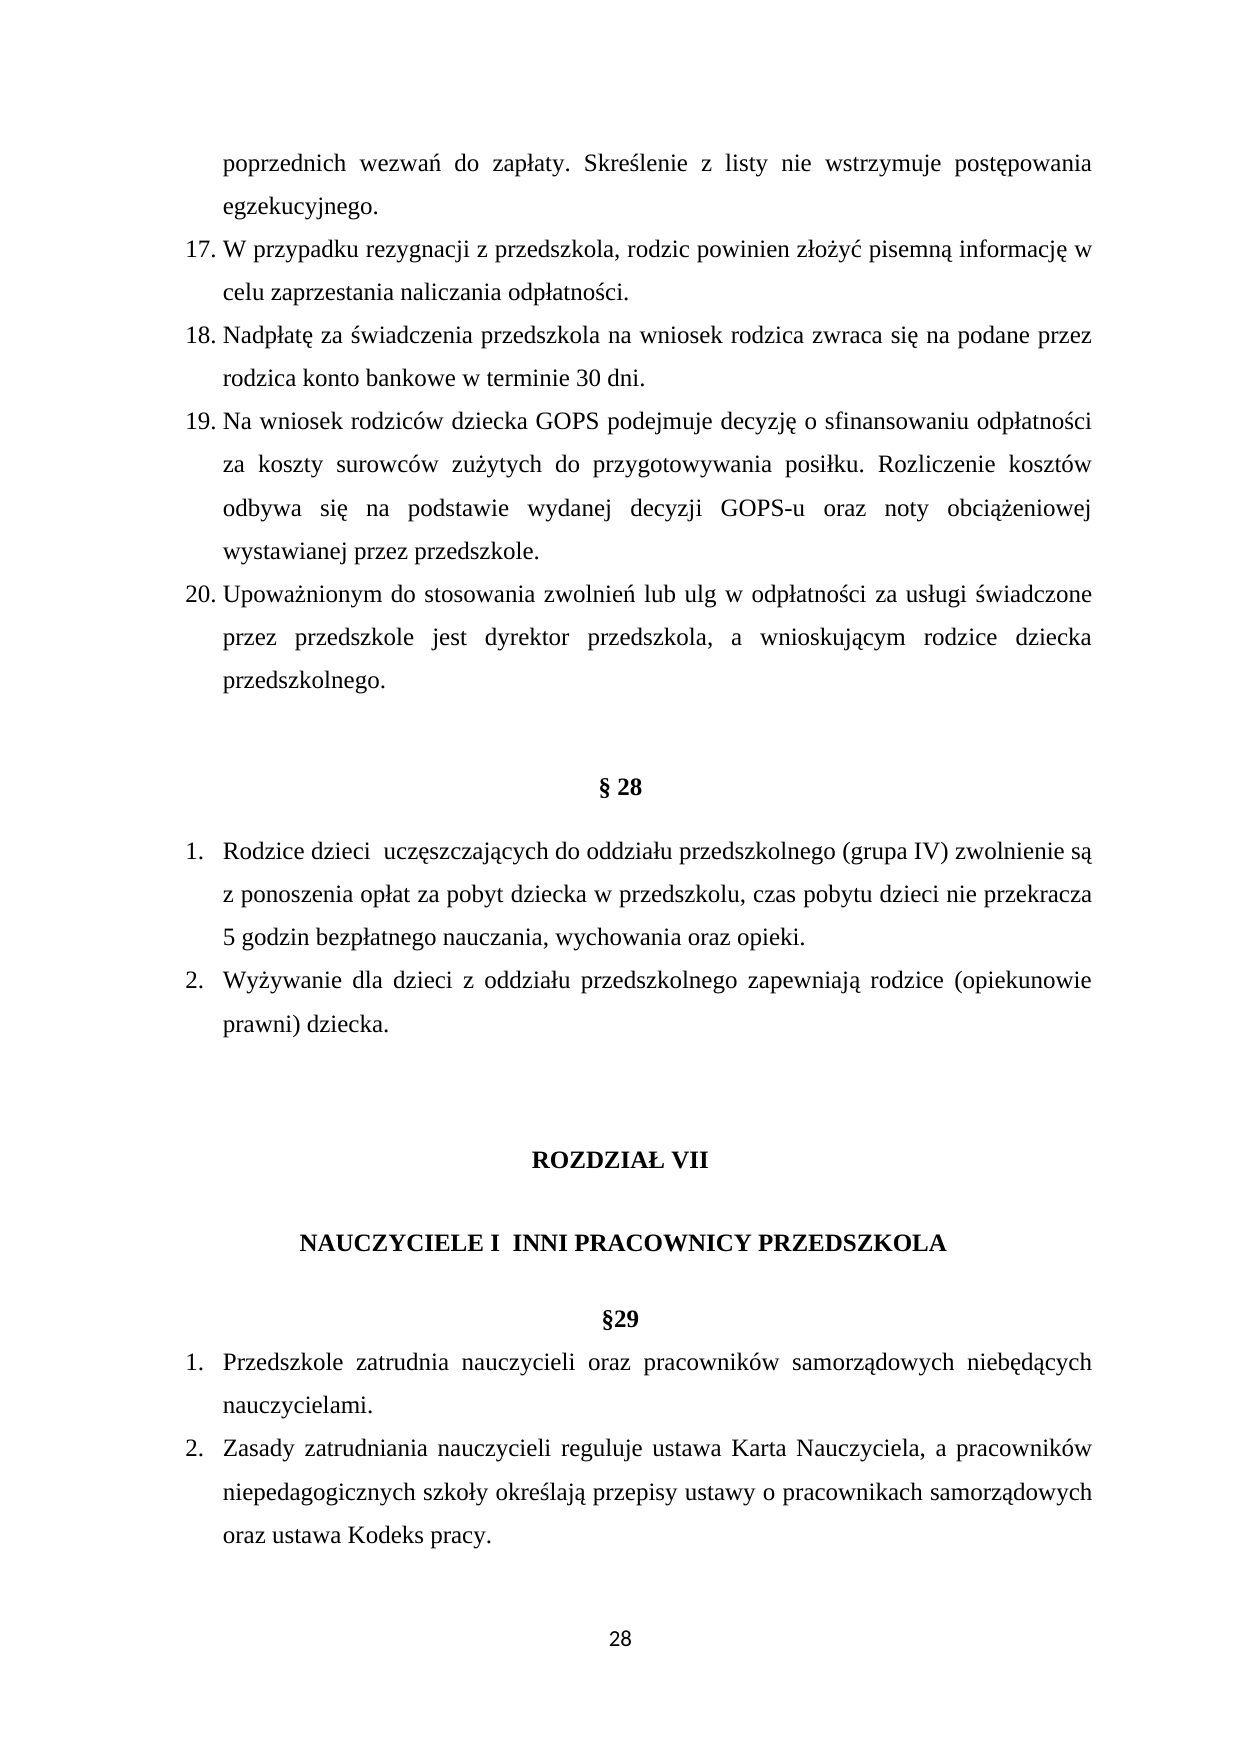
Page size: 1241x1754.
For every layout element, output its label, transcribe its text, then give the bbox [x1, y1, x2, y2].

list Upoważnionym do stosowania zwolnień lub ulg w odpłatności za usługi świadczone przez przedszkole jest dyrektor przedszkola, a wnioskującym rodzice dziecka przedszkolnego. [185, 579, 1093, 694]
subtitle ROZDZIAŁ VII [148, 1145, 1093, 1174]
list Na wniosek rodziców dziecka GOPS podejmuje decyzję o sfinansowaniu odpłatności za koszty surowców zużytych do przygotowywania posiłku. Rozliczenie kosztów odbywa się na podstawie wydanej decyzji GOPS-u oraz noty obciążeniowej wystawianej przez przedszkole. [185, 406, 1093, 564]
text §29 [148, 1304, 1093, 1333]
list Wyżywanie dla dzieci z oddziału przedszkolnego zapewniają rodzice (opiekunowie prawni) dziecka. [185, 966, 1093, 1037]
list Przedszkole zatrudnia nauczycieli oraz pracowników samorządowych niebędących nauczycielami. [185, 1347, 1093, 1419]
list W przypadku rezygnacji z przedszkola, rodzic powinien złożyć pisemną informację w celu zaprzestania naliczania odpłatności. [185, 234, 1093, 306]
list Zasady zatrudniania nauczycieli reguluje ustawa Karta Nauczyciela, a pracowników niepedagogicznych szkoły określają przepisy ustawy o pracownikach samorządowych oraz ustawa Kodeks pracy. [185, 1433, 1093, 1548]
list Rodzice dzieci uczęszczających do oddziału przedszkolnego (grupa IV) zwolnienie są z ponoszenia opłat za pobyt dziecka w przedszkolu, czas pobytu dzieci nie przekracza 5 godzin bezpłatnego nauczania, wychowania oraz opieki. [185, 836, 1093, 951]
list Nadpłatę za świadczenia przedszkola na wniosek rodzica zwraca się na podane przez rodzica konto bankowe w terminie 30 dni. [185, 320, 1093, 392]
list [185, 148, 1093, 219]
text § 28 [148, 772, 1093, 801]
subtitle NAUCZYCIELE I INNI PRACOWNICY PRZEDSZKOLA [148, 1228, 1093, 1257]
